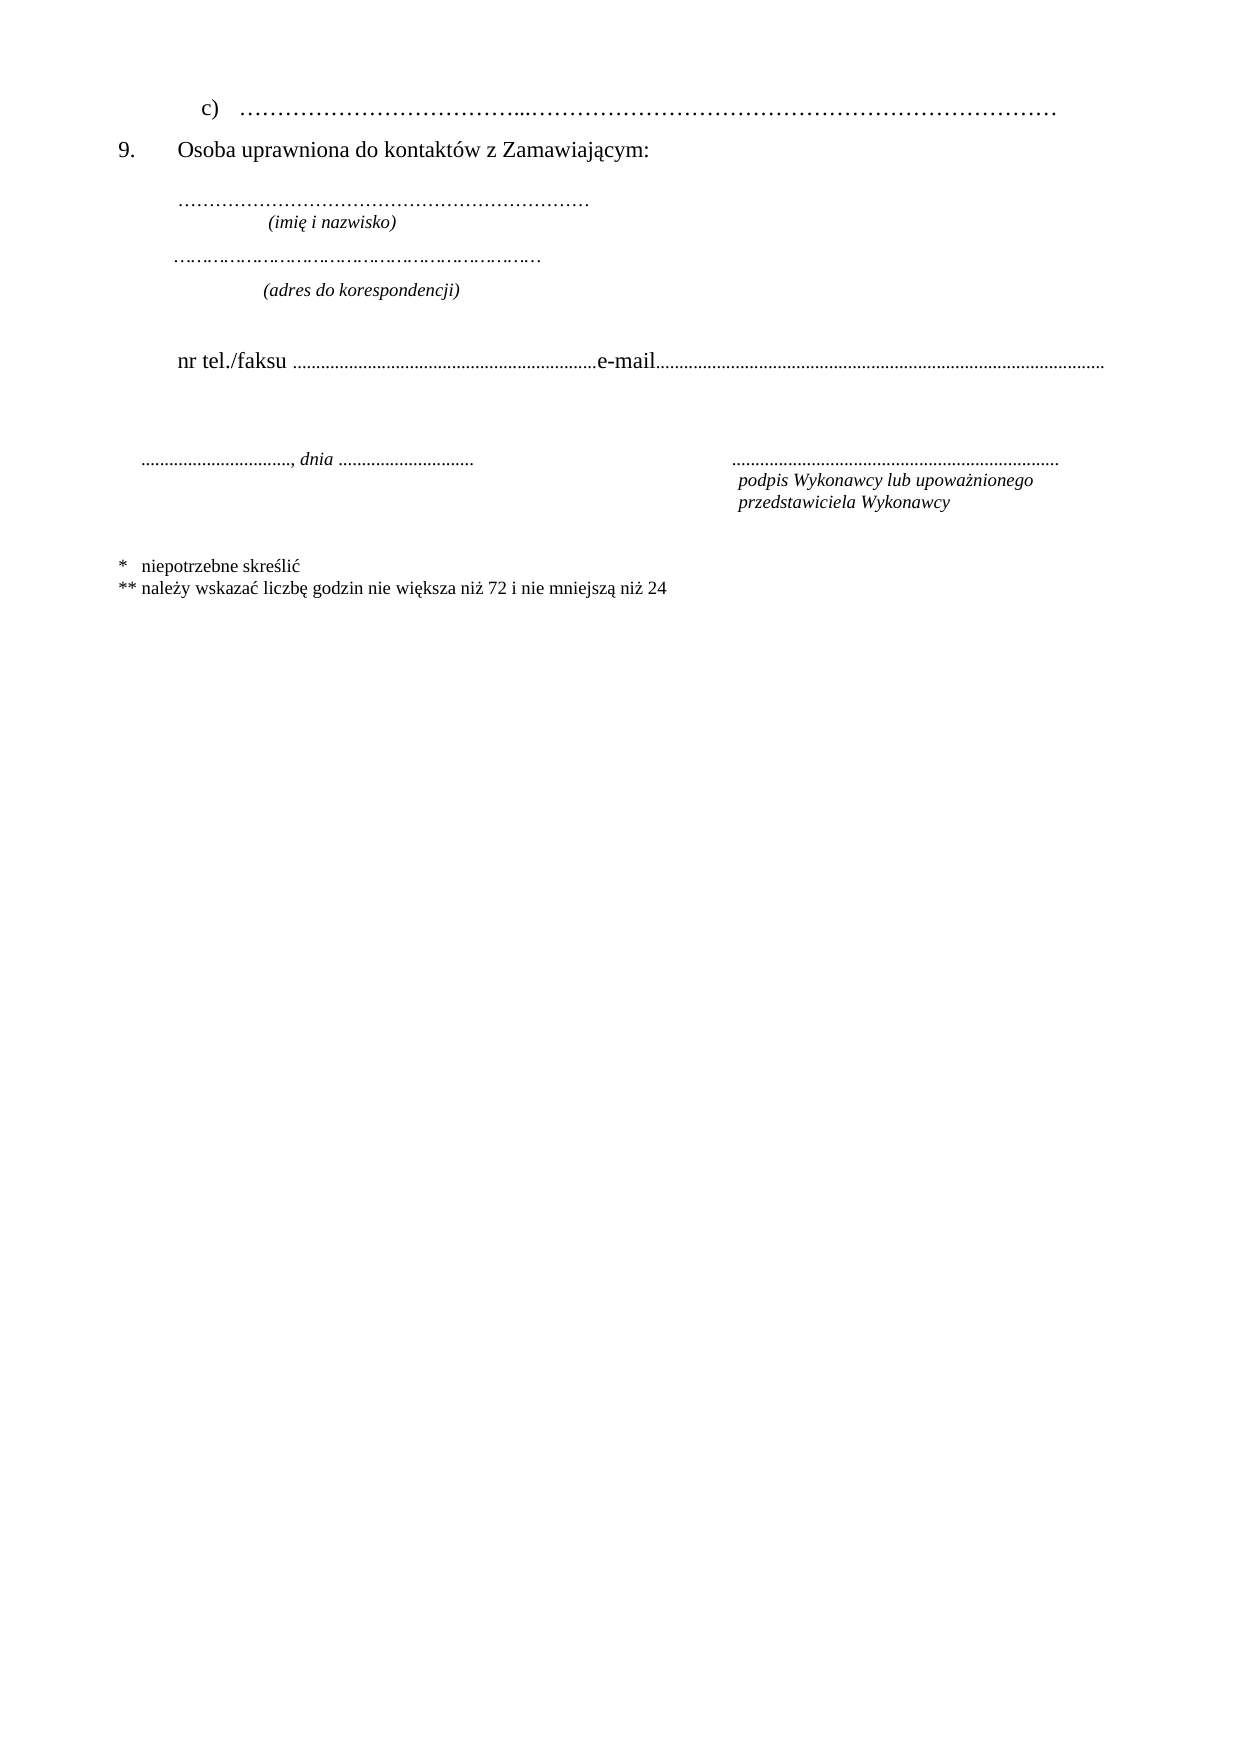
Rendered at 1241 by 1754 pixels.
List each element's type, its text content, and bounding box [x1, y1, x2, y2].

text (adres do korespondencji) [118, 279, 972, 300]
text podpis Wykonawcy lub upoważnionego przedstawiciela Wykonawcy [738, 469, 1082, 512]
list ………………………………...…………………………………………………………… [201, 94, 1082, 121]
text ………………………………………………………… [148, 189, 1122, 211]
text (imię i nazwisko) [268, 211, 972, 232]
text ................................, dnia ............................. ...................................................................... [118, 447, 1082, 469]
text ………………………………………………………… [118, 244, 972, 266]
text ** należy wskazać liczbę godzin nie większa niż 72 i nie mniejszą niż 24 [118, 577, 1122, 598]
text * niepotrzebne skreślić [118, 555, 1122, 577]
list Osoba uprawniona do kontaktów z Zamawiającym: [118, 136, 1120, 163]
text nr tel./faksu .................................................................e-mail................................................................................................ [118, 347, 1122, 373]
